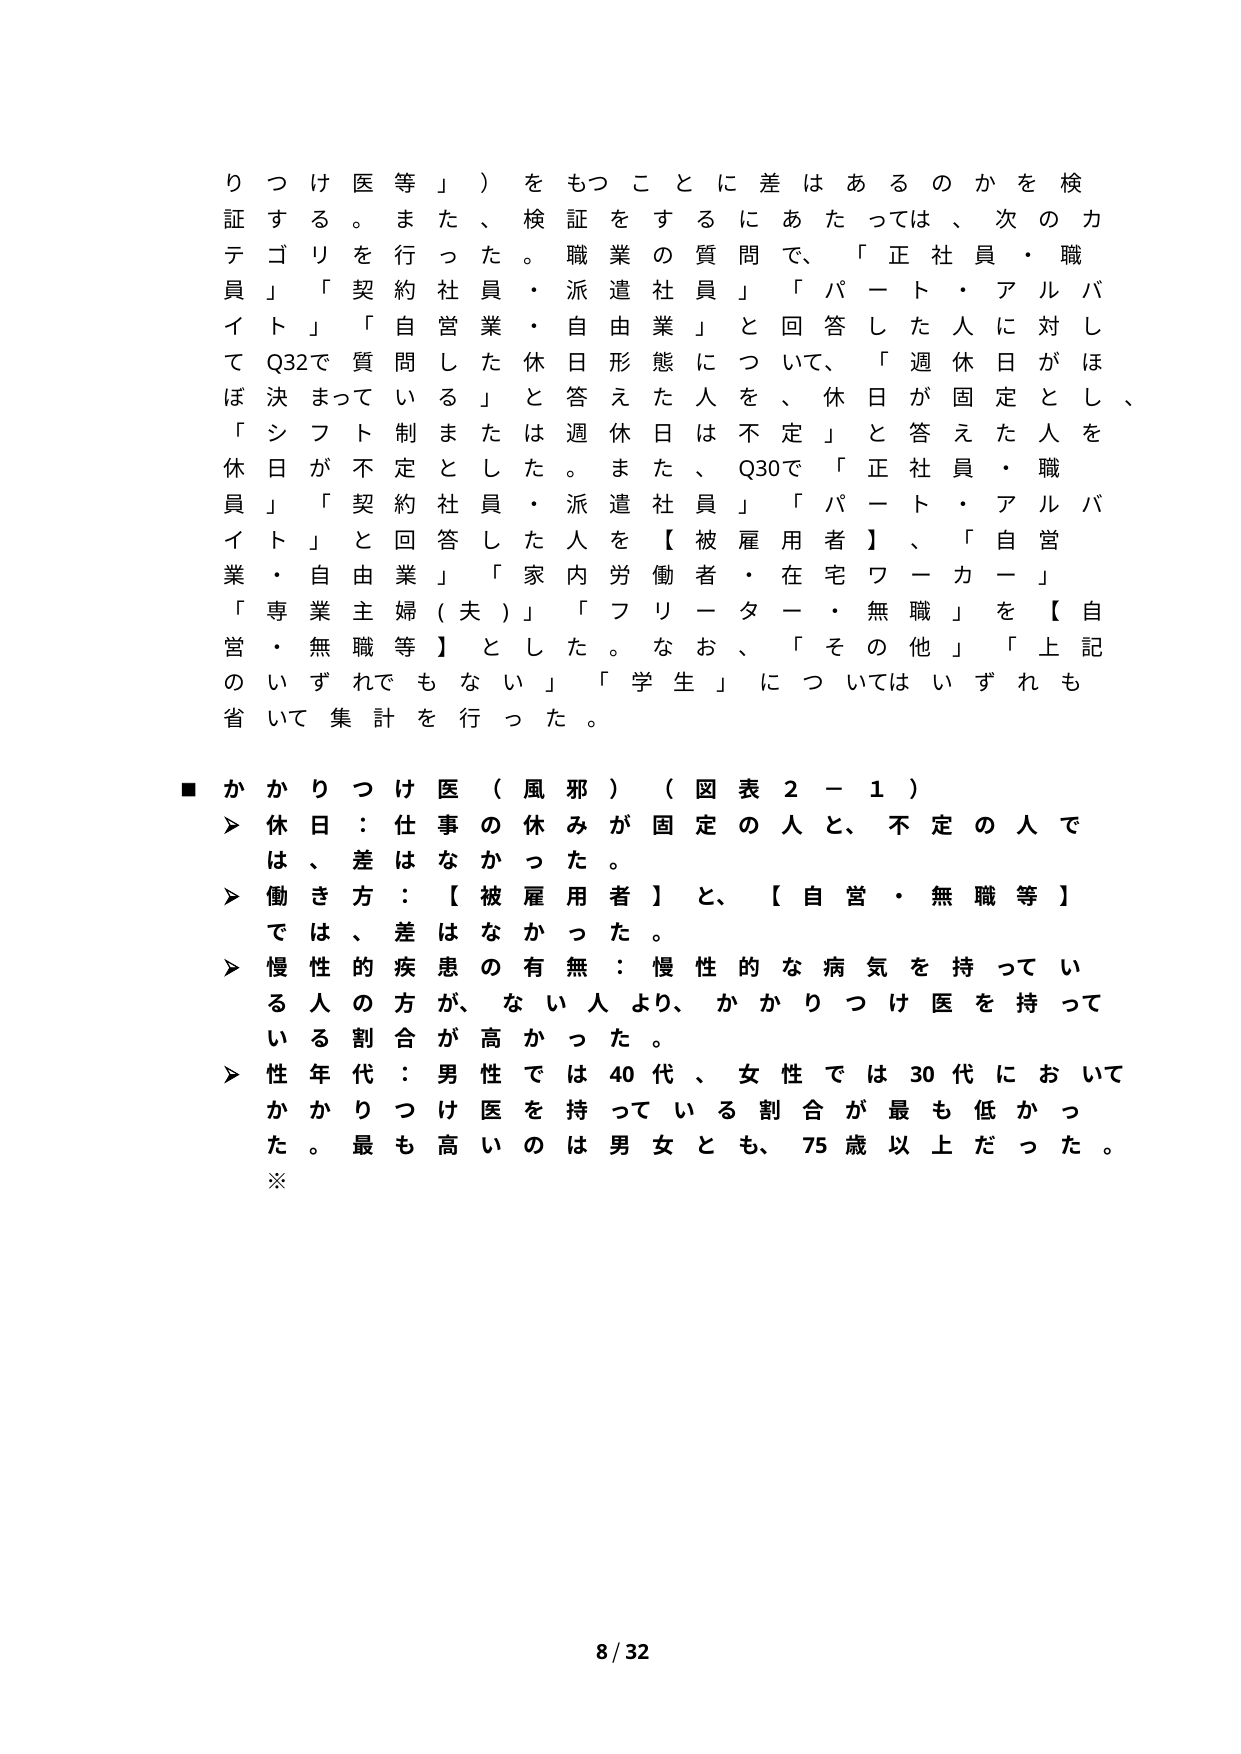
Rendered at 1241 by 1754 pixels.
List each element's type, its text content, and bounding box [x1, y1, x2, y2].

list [206, 164, 1124, 734]
list 働き方：【被雇用者】と、【自営・無職等】では、差はなかった。 [206, 877, 1124, 948]
list 休日：仕事の休みが固定の人と、不定の人では、差はなかった。 [206, 806, 1124, 877]
list 性年代：男性では40代、女性では30代において、かかりつけ医を持っている割合が最も低かった。最も高いのは男女とも、75歳以上だった。※ [206, 1055, 1124, 1198]
list 慢性的疾患の有無：慢性的な病気を持っている人の方が、ない人より、かかりつけ医を持っている割合が高かった。 [206, 948, 1124, 1055]
list かかりつけ医（風邪）（図表２－１） [174, 770, 1124, 806]
